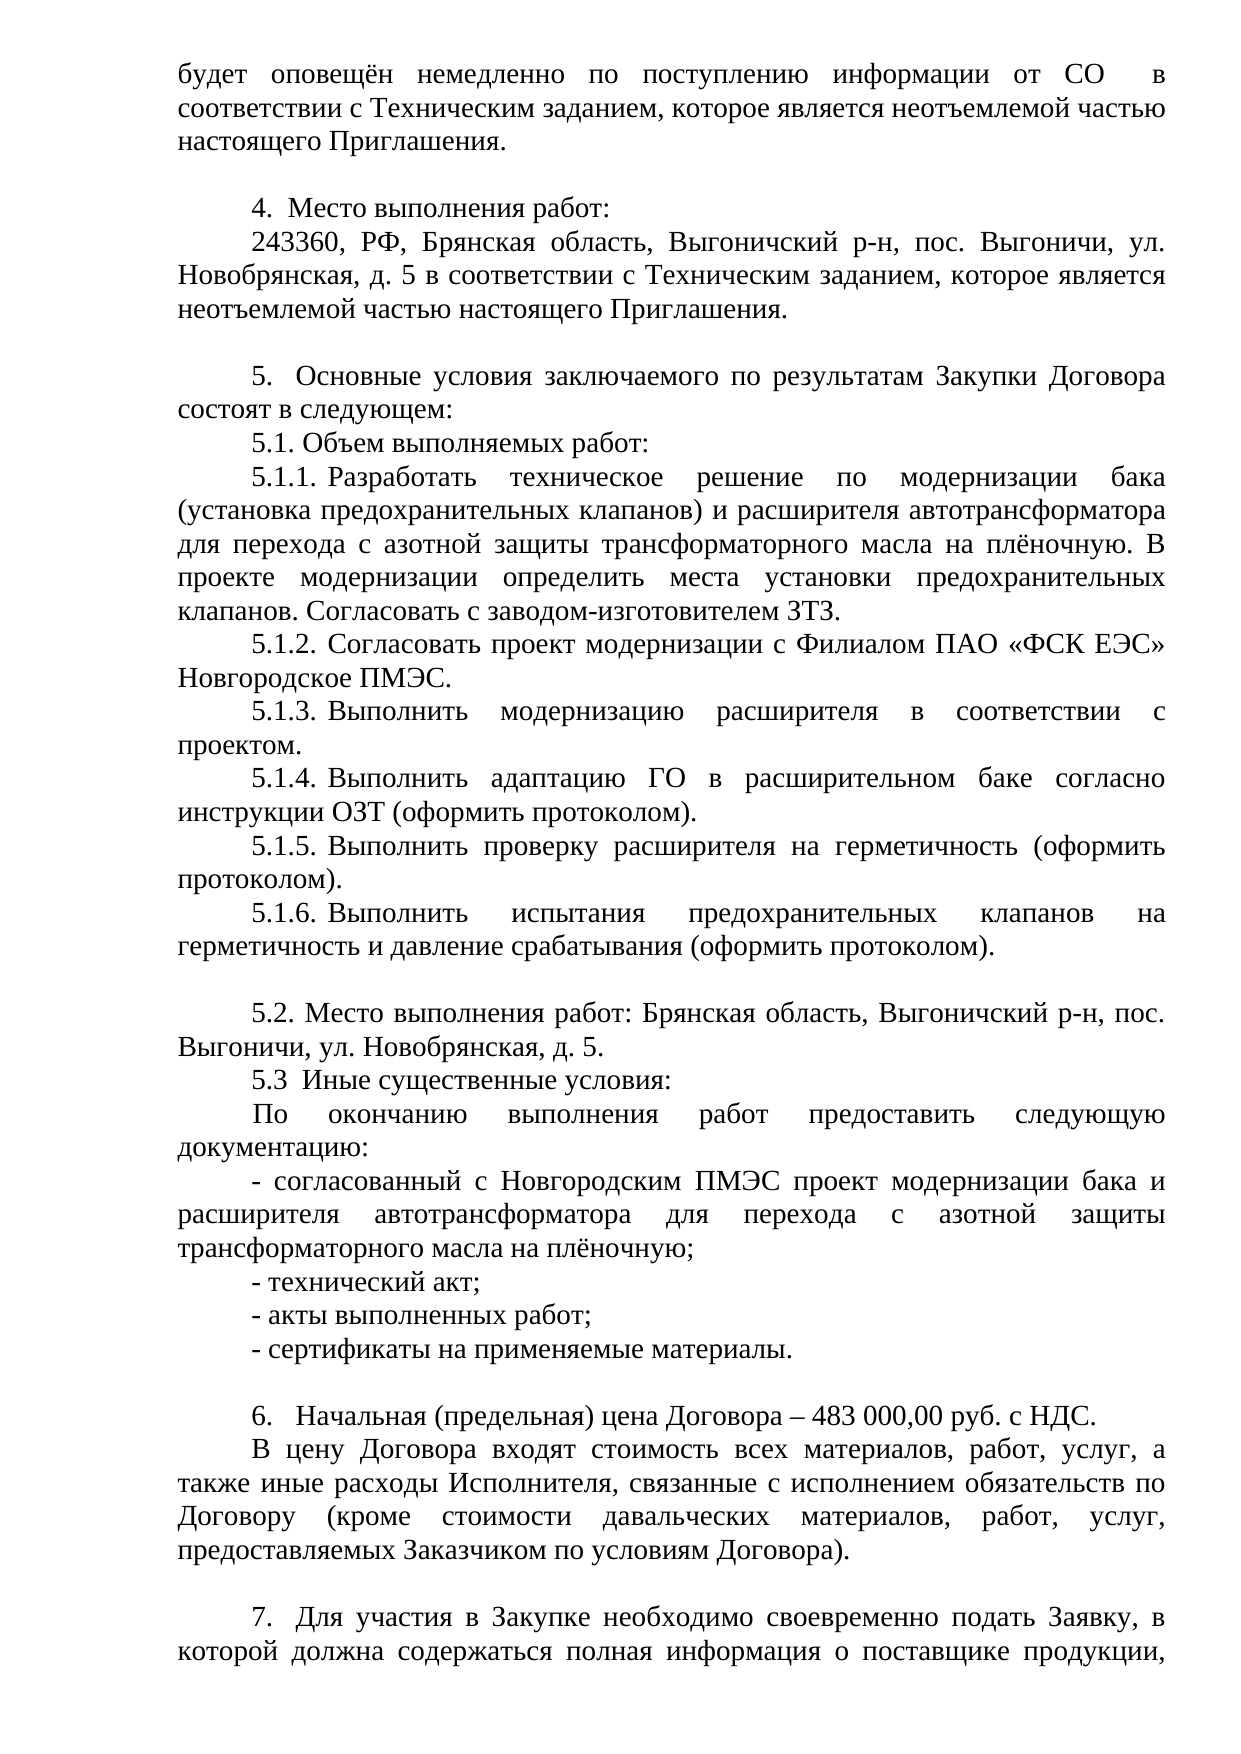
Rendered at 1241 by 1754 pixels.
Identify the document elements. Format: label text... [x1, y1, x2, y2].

text 4. Место выполнения работ: [177, 190, 1166, 224]
text 5. Основные условия заключаемого по результатам Закупки Договора состоят в следующем: [177, 358, 1166, 425]
text - технический акт; [177, 1264, 1166, 1297]
text - сертификаты на применяемые материалы. [177, 1331, 1166, 1364]
list Разработать техническое решение по модернизации бака (установка предохранительных клапанов) и расширителя автотрансформатора для перехода с азотной защиты трансформаторного масла на плёночную. В проекте модернизации определить места установки предохранительных клапанов. Согласовать с заводом-изготовителем ЗТЗ. [177, 459, 1166, 626]
list Иные существенные условия: [177, 1062, 1166, 1096]
list Выполнить адаптацию ГО в расширительном баке согласно инструкции ОЗТ (оформить протоколом). [177, 761, 1166, 828]
text По окончанию выполнения работ предоставить следующую документацию: [177, 1096, 1166, 1163]
text 5.1. Объем выполняемых работ: [177, 425, 1166, 459]
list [177, 1599, 1166, 1666]
text 5.2. Место выполнения работ: Брянская область, Выгоничский р-н, пос. Выгоничи, ул. Новобрянская, д. 5. [177, 995, 1166, 1062]
text - согласованный с Новгородским ПМЭС проект модернизации бака и расширителя автотрансформатора для перехода с азотной защиты трансформаторного масла на плёночную; [177, 1163, 1166, 1264]
list Выполнить модернизацию расширителя в соответствии с проектом. [177, 693, 1166, 761]
list Согласовать проект модернизации с Филиалом ПАО «ФСК ЕЭС» Новгородское ПМЭС. [177, 626, 1166, 693]
list Выполнить испытания предохранительных клапанов на герметичность и давление срабатывания (оформить протоколом). [177, 895, 1166, 962]
list В цену Договора входят стоимость всех материалов, работ, услуг, а также иные расходы Исполнителя, связанные с исполнением обязательств по Договору (кроме стоимости давальческих материалов, работ, услуг, предоставляемых Заказчиком по условиям Договора). [177, 1431, 1166, 1566]
text - акты выполненных работ; [177, 1297, 1166, 1331]
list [177, 56, 1166, 157]
list Выполнить проверку расширителя на герметичность (оформить протоколом). [177, 828, 1166, 895]
list Начальная (предельная) цена Договора – 483 000,00 руб. с НДС. [177, 1398, 1166, 1431]
text 243360, РФ, Брянская область, Выгоничский р-н, пос. Выгоничи, ул. Новобрянская, д. 5 в соответствии с Техническим заданием, которое является неотъемлемой частью настоящего Приглашения. [177, 224, 1166, 324]
